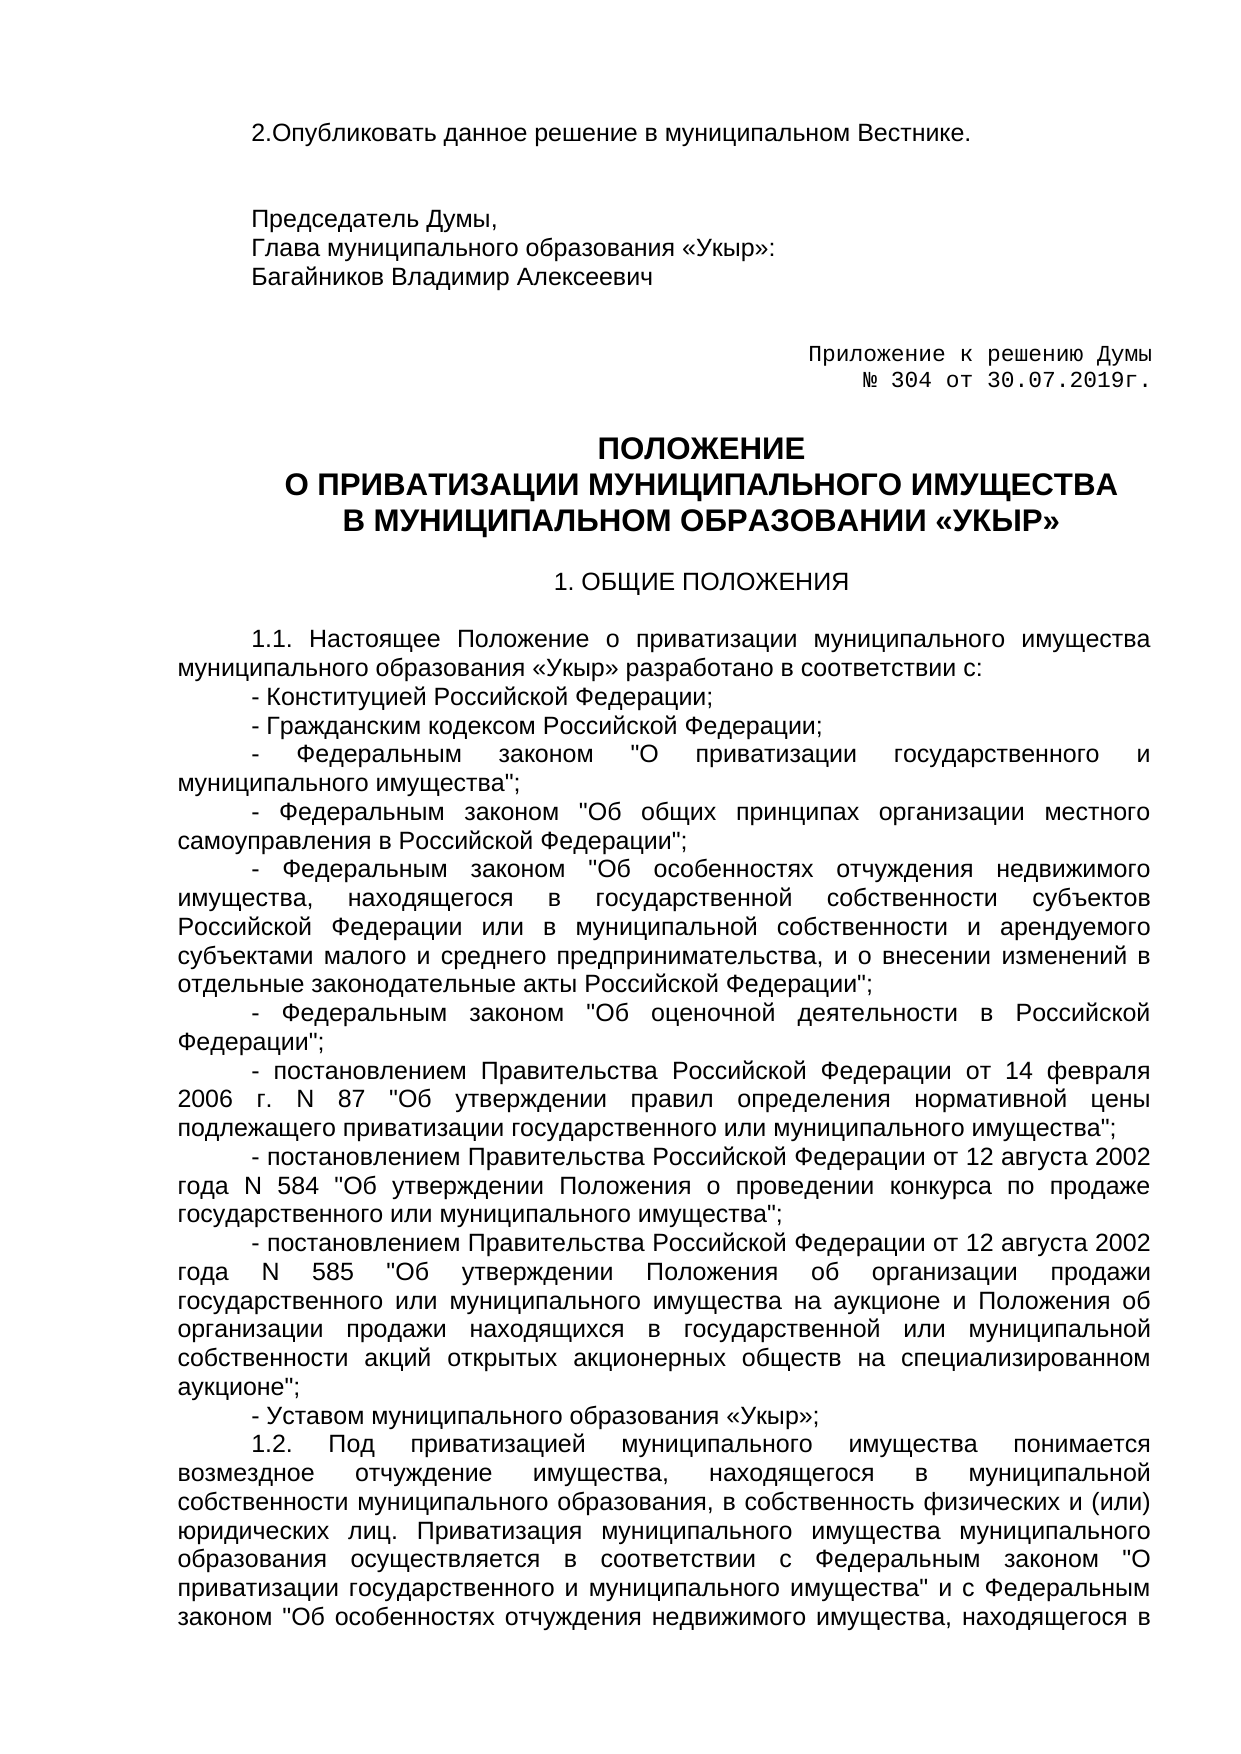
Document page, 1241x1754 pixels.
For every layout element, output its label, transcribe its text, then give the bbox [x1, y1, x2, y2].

text - постановлением Правительства Российской Федерации от 14 февраля 2006 г. N 87 "Об утверждении правил определения нормативной цены подлежащего приватизации государственного или муниципального имущества"; [177, 1056, 1152, 1142]
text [177, 1429, 1152, 1631]
text Глава муниципального образования «Укыр»: [177, 233, 1152, 262]
text О ПРИВАТИЗАЦИИ МУНИЦИПАЛЬНОГО ИМУЩЕСТВА [177, 466, 1152, 502]
text - постановлением Правительства Российской Федерации от 12 августа 2002 года N 585 "Об утверждении Положения об организации продажи государственного или муниципального имущества на аукционе и Положения об организации продажи находящихся в государственной или муниципальной собственности акций открытых акционерных обществ на специализированном аукционе"; [177, 1228, 1152, 1401]
text - постановлением Правительства Российской Федерации от 12 августа 2002 года N 584 "Об утверждении Положения о проведении конкурса по продаже государственного или муниципального имущества"; [177, 1142, 1152, 1228]
text 1.1. Настоящее Положение о приватизации муниципального имущества муниципального образования «Укыр» разработано в соответствии с: [177, 624, 1152, 682]
text ПОЛОЖЕНИЕ [177, 430, 1152, 466]
text Багайников Владимир Алексеевич [177, 262, 1152, 291]
text - Федеральным законом "Об оценочной деятельности в Российской Федерации"; [177, 998, 1152, 1056]
text - Гражданским кодексом Российской Федерации; [177, 711, 1152, 739]
text 1. ОБЩИЕ ПОЛОЖЕНИЯ [177, 567, 1152, 596]
text Приложение к решению Думы [177, 342, 1152, 368]
text № 304 от 30.07.2019г. [177, 368, 1152, 394]
text - Федеральным законом "О приватизации государственного и муниципального имущества"; [177, 739, 1152, 797]
text Председатель Думы, [177, 204, 1152, 233]
text В МУНИЦИПАЛЬНОМ ОБРАЗОВАНИИ «УКЫР» [177, 502, 1152, 538]
text - Федеральным законом "Об особенностях отчуждения недвижимого имущества, находящегося в государственной собственности субъектов Российской Федерации или в муниципальной собственности и арендуемого субъектами малого и среднего предпринимательства, и о внесении изменений в отдельные законодательные акты Российской Федерации"; [177, 854, 1152, 998]
text 2.Опубликовать данное решение в муниципальном Вестнике. [177, 118, 1152, 147]
text - Уставом муниципального образования «Укыр»; [177, 1401, 1152, 1429]
text - Федеральным законом "Об общих принципах организации местного самоуправления в Российской Федерации"; [177, 797, 1152, 854]
text - Конституцией Российской Федерации; [177, 682, 1152, 711]
